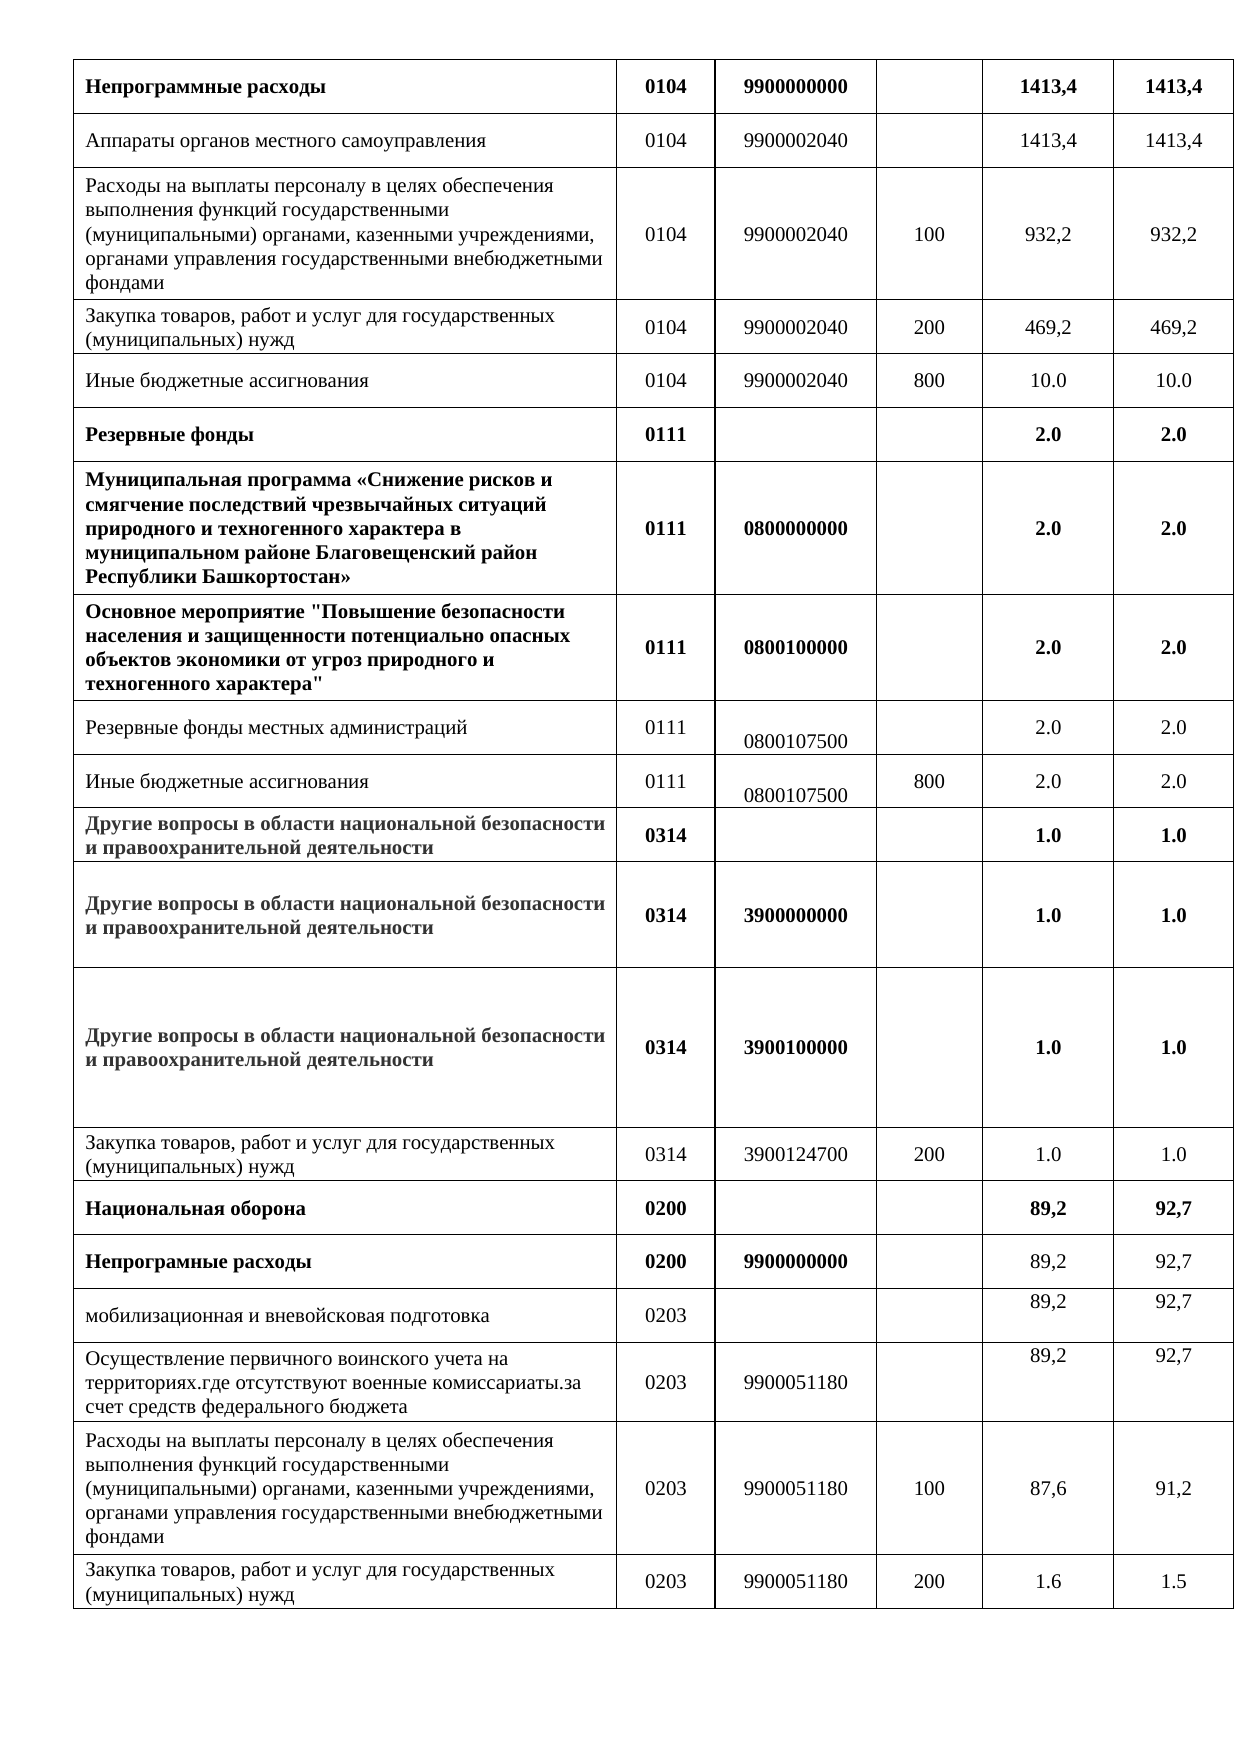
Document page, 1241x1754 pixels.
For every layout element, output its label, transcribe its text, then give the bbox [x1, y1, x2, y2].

table_cell 932,2 [983, 168, 1113, 299]
table_cell 89,2 [983, 1343, 1113, 1421]
table_cell 1.0 [983, 862, 1113, 967]
table_cell Другие вопросы в области национальной безопасности и правоохранительной деятельности [74, 968, 616, 1127]
table_cell 2.0 [983, 408, 1113, 461]
table_cell [877, 114, 982, 167]
table_cell 9900051180 [716, 1343, 876, 1421]
table_cell Резервные фонды местных администраций [74, 701, 616, 753]
table_cell 1.5 [1114, 1555, 1233, 1608]
table_cell 0314 [617, 968, 714, 1127]
table_cell 0111 [617, 701, 714, 753]
table_cell 2.0 [1114, 595, 1233, 700]
table_cell 1.6 [983, 1555, 1113, 1608]
table_cell 0314 [617, 808, 714, 861]
table_cell [877, 408, 982, 461]
table_cell 1413,4 [1114, 114, 1233, 167]
table_cell [877, 595, 982, 700]
table_cell 0104 [617, 300, 714, 353]
table_cell 0111 [617, 408, 714, 461]
table_cell 0104 [617, 114, 714, 167]
table_cell 1.0 [1114, 808, 1233, 861]
table_cell 0800000000 [716, 462, 876, 593]
table_cell 1.0 [1114, 968, 1233, 1127]
table_cell 200 [877, 1128, 982, 1180]
table_cell 10.0 [983, 354, 1113, 407]
table_cell 0800107500 [716, 755, 876, 807]
table_cell 0111 [617, 755, 714, 807]
table_cell 0203 [617, 1555, 714, 1608]
table_cell 0203 [617, 1289, 714, 1342]
table_cell 2.0 [983, 595, 1113, 700]
table_cell 200 [877, 1555, 982, 1608]
table_cell [716, 1181, 876, 1234]
table_cell 9900002040 [716, 168, 876, 299]
table_cell Другие вопросы в области национальной безопасности и правоохранительной деятельности [74, 862, 616, 967]
table_cell 2.0 [983, 755, 1113, 807]
table_cell 2.0 [1114, 462, 1233, 593]
table_cell 0111 [617, 595, 714, 700]
table_cell 0800100000 [716, 595, 876, 700]
table_cell 2.0 [1114, 701, 1233, 753]
table_cell Муниципальная программа «Снижение рисков и смягчение последствий чрезвычайных ситуаций природного и техногенного характера в муниципальном районе Благовещенский район Республики Башкортостан» [74, 462, 616, 593]
table_cell [877, 1289, 982, 1342]
table_cell 9900000000 [716, 1235, 876, 1288]
table_cell 100 [877, 1422, 982, 1554]
table_cell [877, 968, 982, 1127]
table_cell Иные бюджетные ассигнования [74, 354, 616, 407]
table_cell [877, 808, 982, 861]
table_cell [877, 462, 982, 593]
table_cell 932,2 [1114, 168, 1233, 299]
table_cell [877, 701, 982, 753]
table_cell 1.0 [983, 808, 1113, 861]
table_cell [877, 862, 982, 967]
table_cell 0314 [617, 862, 714, 967]
table_cell 2.0 [983, 701, 1113, 753]
table_cell 1.0 [1114, 862, 1233, 967]
table_cell Закупка товаров, работ и услуг для государственных (муниципальных) нужд [74, 300, 616, 353]
table_cell 2.0 [1114, 408, 1233, 461]
table_cell 1413,4 [1114, 60, 1233, 113]
table_cell [877, 1235, 982, 1288]
table_cell 1413,4 [983, 114, 1113, 167]
table_cell [716, 408, 876, 461]
table_cell 92,7 [1114, 1289, 1233, 1342]
table_cell [877, 60, 982, 113]
table_cell Иные бюджетные ассигнования [74, 755, 616, 807]
table_cell 0111 [617, 462, 714, 593]
table_cell [716, 808, 876, 861]
table_cell 3900124700 [716, 1128, 876, 1180]
table_cell Закупка товаров, работ и услуг для государственных (муниципальных) нужд [74, 1555, 616, 1608]
table_cell 1.0 [983, 1128, 1113, 1180]
table_cell 9900002040 [716, 354, 876, 407]
table_cell 0203 [617, 1343, 714, 1421]
table_cell Осуществление первичного воинского учета на территориях.где отсутствуют военные комиссариаты.за счет средств федерального бюджета [74, 1343, 616, 1421]
table_cell 0800107500 [716, 701, 876, 753]
table_cell 0104 [617, 354, 714, 407]
table_cell 1413,4 [983, 60, 1113, 113]
table_cell 0104 [617, 60, 714, 113]
table_cell 9900002040 [716, 300, 876, 353]
table_cell Национальная оборона [74, 1181, 616, 1234]
table_cell 89,2 [983, 1235, 1113, 1288]
table_cell 2.0 [983, 462, 1113, 593]
table_cell 0200 [617, 1235, 714, 1288]
table_cell Аппараты органов местного самоуправления [74, 114, 616, 167]
table_cell 2.0 [1114, 755, 1233, 807]
table_cell 800 [877, 354, 982, 407]
table_cell 9900051180 [716, 1422, 876, 1554]
table_cell 0203 [617, 1422, 714, 1554]
table_cell 89,2 [983, 1181, 1113, 1234]
table_cell Основное мероприятие "Повышение безопасности населения и защищенности потенциально опасных объектов экономики от угроз природного и техногенного характера" [74, 595, 616, 700]
table_cell 92,7 [1114, 1181, 1233, 1234]
table_cell 469,2 [1114, 300, 1233, 353]
table_cell 91,2 [1114, 1422, 1233, 1554]
table_cell 3900100000 [716, 968, 876, 1127]
table_cell 92,7 [1114, 1343, 1233, 1421]
table_cell 0104 [617, 168, 714, 299]
table_cell Резервные фонды [74, 408, 616, 461]
table_cell [877, 1343, 982, 1421]
table_cell 10.0 [1114, 354, 1233, 407]
table_cell 0314 [617, 1128, 714, 1180]
table_cell 92,7 [1114, 1235, 1233, 1288]
table_cell Непрограмные расходы [74, 1235, 616, 1288]
table_cell 200 [877, 300, 982, 353]
table_cell 469,2 [983, 300, 1113, 353]
table_cell 9900051180 [716, 1555, 876, 1608]
table_cell мобилизационная и вневойсковая подготовка [74, 1289, 616, 1342]
table_cell 89,2 [983, 1289, 1113, 1342]
table_cell Другие вопросы в области национальной безопасности и правоохранительной деятельности [74, 808, 616, 861]
table_cell 800 [877, 755, 982, 807]
table_cell Непрограммные расходы [74, 60, 616, 113]
table_cell 3900000000 [716, 862, 876, 967]
table_cell [877, 1181, 982, 1234]
table_cell 0200 [617, 1181, 714, 1234]
table_cell 9900002040 [716, 114, 876, 167]
table_cell [716, 1289, 876, 1342]
table_cell 87,6 [983, 1422, 1113, 1554]
table_cell 100 [877, 168, 982, 299]
table_cell Закупка товаров, работ и услуг для государственных (муниципальных) нужд [74, 1128, 616, 1180]
table_cell 9900000000 [716, 60, 876, 113]
table_cell 1.0 [1114, 1128, 1233, 1180]
table_cell 1.0 [983, 968, 1113, 1127]
